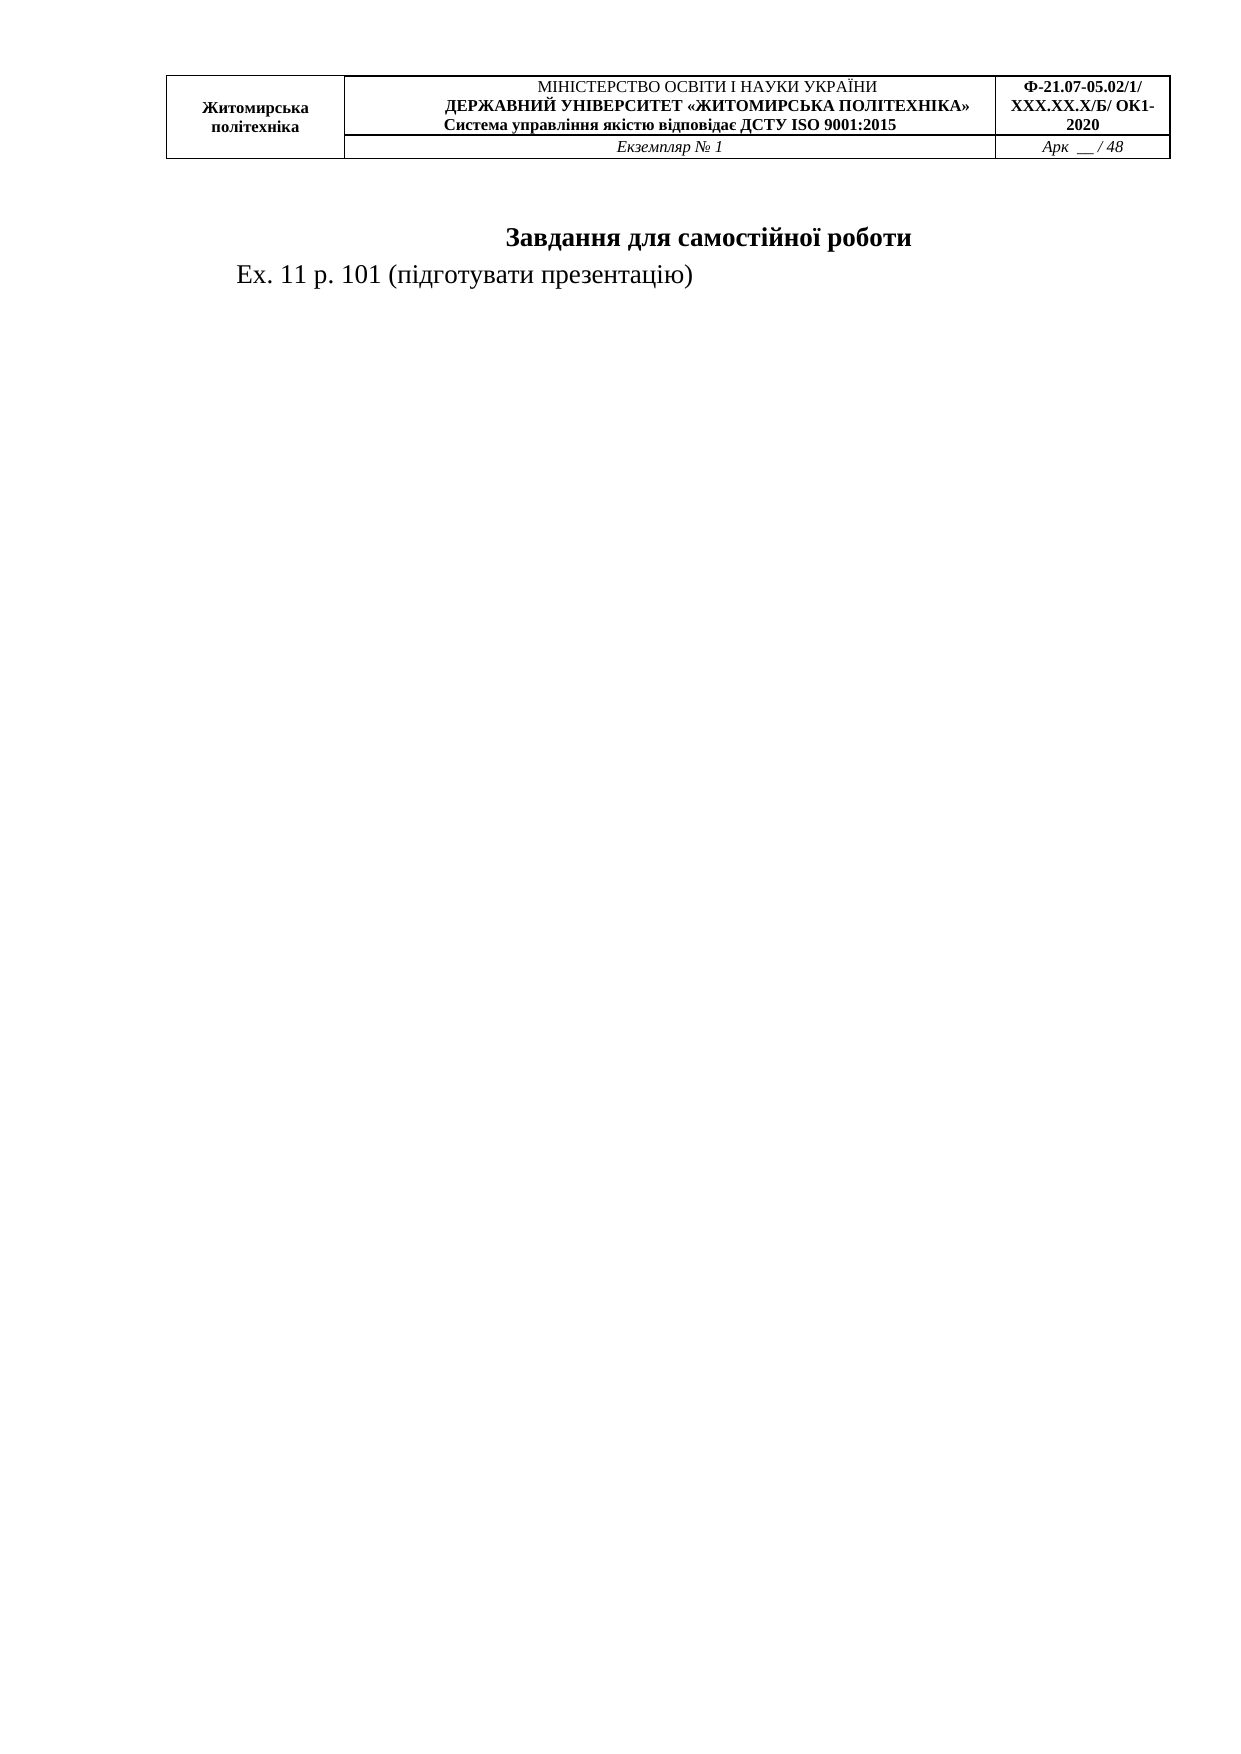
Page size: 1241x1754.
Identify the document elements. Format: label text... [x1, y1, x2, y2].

text Ex. 11 p. 101 (підготувати презентацію) [177, 252, 1181, 290]
text Завдання для самостійної роботи [177, 215, 1181, 252]
